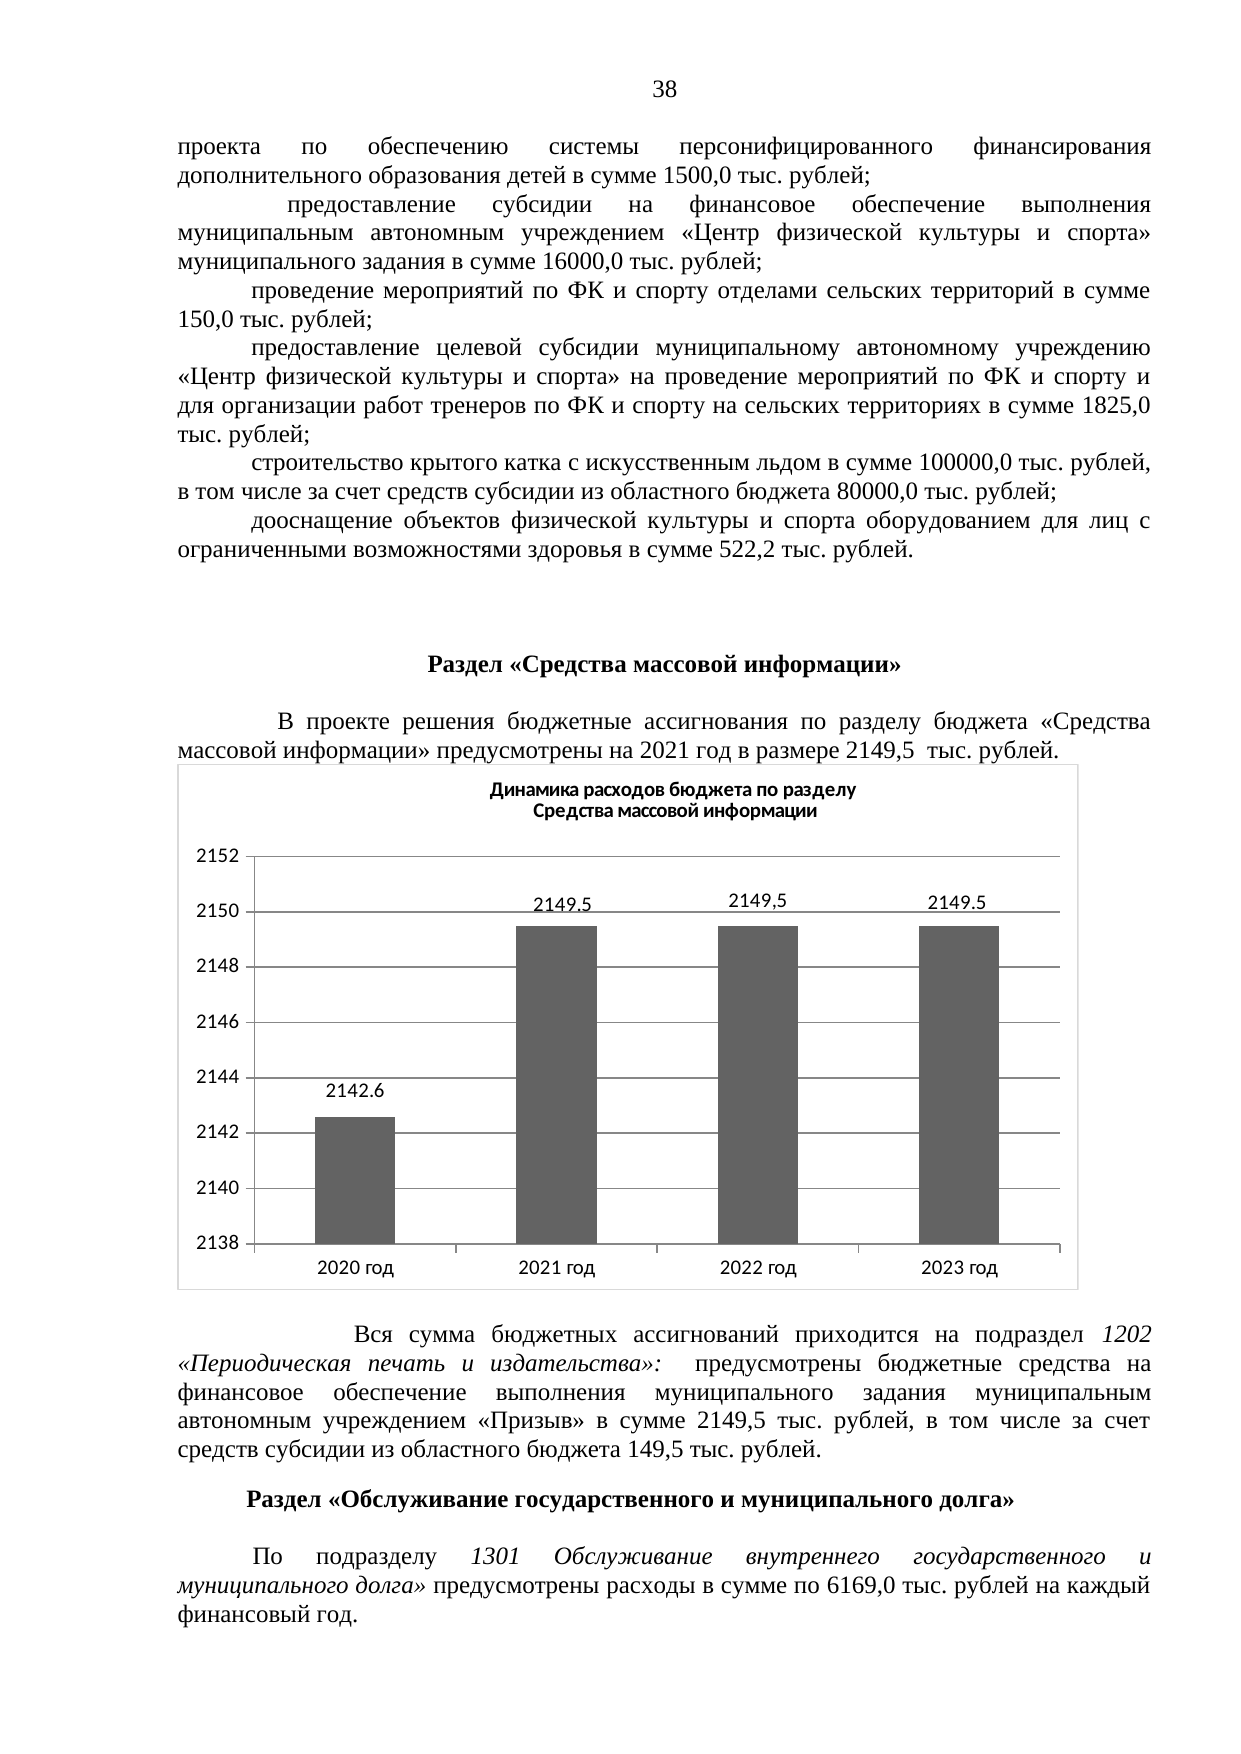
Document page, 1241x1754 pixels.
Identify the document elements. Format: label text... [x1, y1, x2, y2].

text дооснащение объектов физической культуры и спорта оборудованием для лиц с ограниченными возможностями здоровья в сумме 522,2 тыс. рублей. [177, 505, 1152, 562]
text Раздел «Обслуживание государственного и муниципального долга» [177, 1484, 1152, 1512]
text По подразделу 1301 Обслуживание внутреннего государственного и муниципального долга» предусмотрены расходы в сумме по 6169,0 тыс. рублей на каждый финансовый год. [177, 1541, 1152, 1627]
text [177, 131, 1152, 189]
text предоставление целевой субсидии муниципальному автономному учреждению «Центр физической культуры и спорта» на проведение мероприятий по ФК и спорту и для организации работ тренеров по ФК и спорту на сельских территориях в сумме 1825,0 тыс. рублей; [177, 332, 1152, 447]
text предоставление субсидии на финансовое обеспечение выполнения муниципальным автономным учреждением «Центр физической культуры и спорта» муниципального задания в сумме 16000,0 тыс. рублей; [177, 189, 1152, 275]
text В проекте решения бюджетные ассигнования по разделу бюджета «Средства массовой информации» предусмотрены на 2021 год в размере 2149,5 тыс. рублей. [177, 706, 1152, 764]
text проведение мероприятий по ФК и спорту отделами сельских территорий в сумме 150,0 тыс. рублей; [177, 275, 1152, 332]
text Вся сумма бюджетных ассигнований приходится на подраздел 1202 «Периодическая печать и издательства»: предусмотрены бюджетные средства на финансовое обеспечение выполнения муниципального задания муниципальным автономным учреждением «Призыв» в сумме 2149,5 тыс. рублей, в том числе за счет средств субсидии из областного бюджета 149,5 тыс. рублей. [177, 1319, 1152, 1463]
text Раздел «Средства массовой информации» [177, 649, 1152, 677]
text строительство крытого катка с искусственным льдом в сумме 100000,0 тыс. рублей, в том числе за счет средств субсидии из областного бюджета 80000,0 тыс. рублей; [177, 447, 1152, 505]
